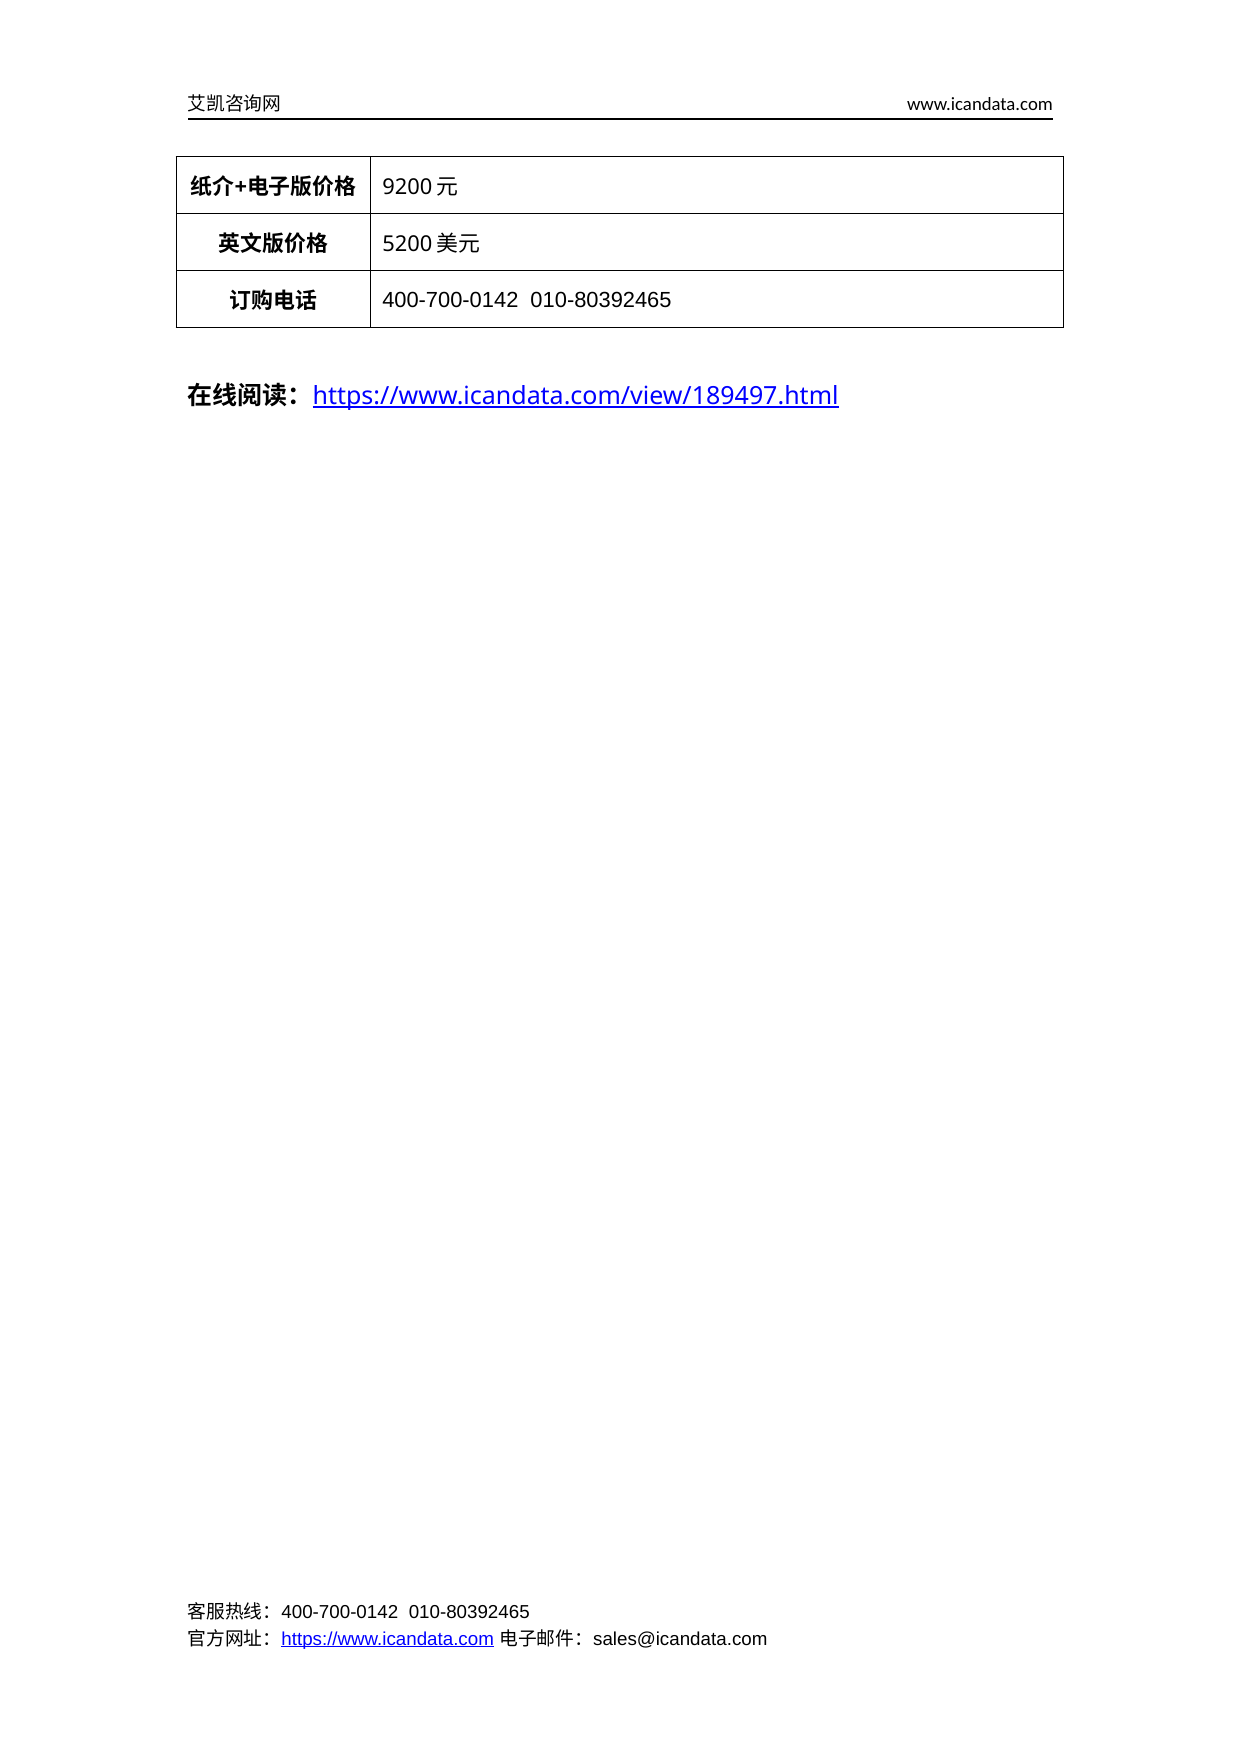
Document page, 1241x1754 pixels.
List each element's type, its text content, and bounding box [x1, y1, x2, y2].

table_cell 5200美元 [371, 214, 1063, 270]
table_cell 订购电话 [177, 271, 370, 327]
text 在线阅读：https://www.icandata.com/view/189497.html [187, 361, 1053, 426]
table_cell 9200元 [371, 157, 1063, 213]
table_cell 英文版价格 [177, 214, 370, 270]
table_cell 纸介+电子版价格 [177, 157, 370, 213]
table_cell 400-700-0142 010-80392465 [371, 271, 1063, 327]
